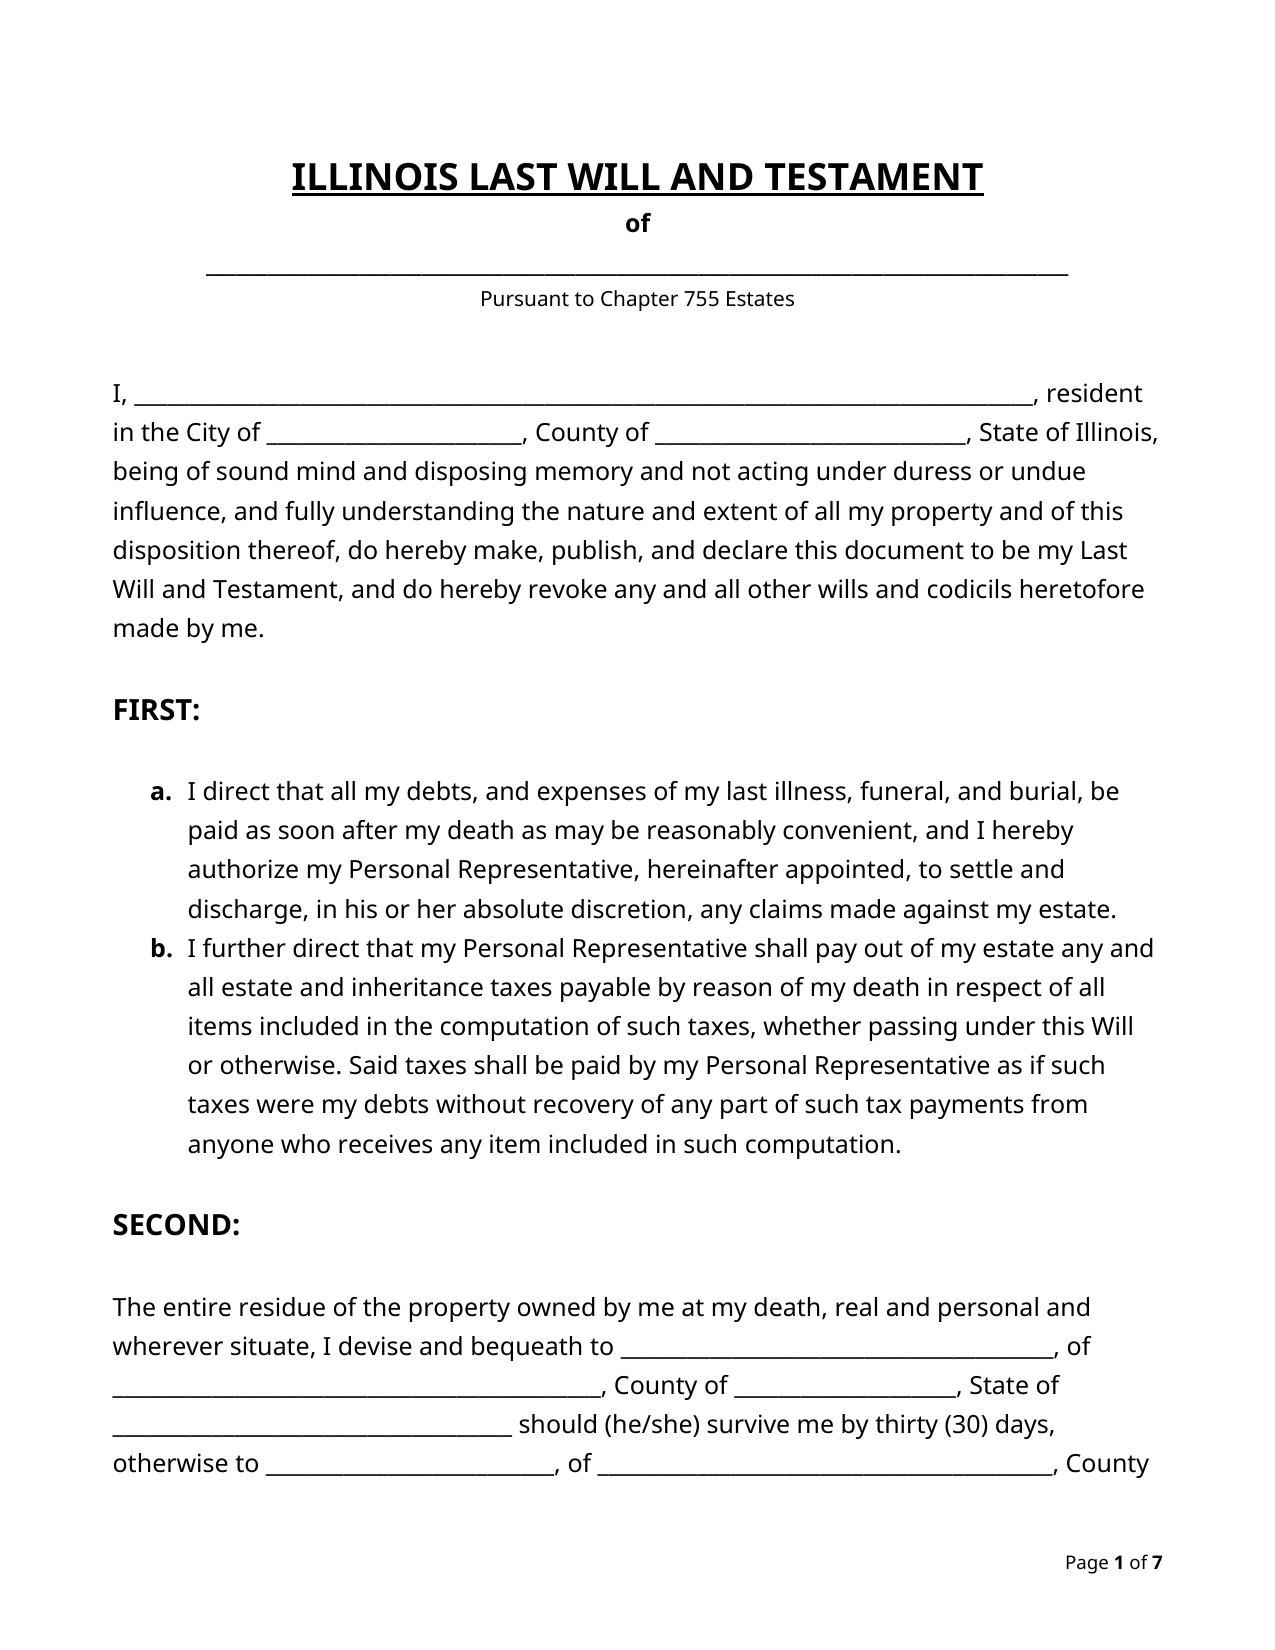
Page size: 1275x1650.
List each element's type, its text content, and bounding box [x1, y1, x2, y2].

text SECOND: [112, 1205, 1162, 1244]
text I, _________________________________________________________________________________, resident in the City of _______________________, County of ____________________________, State of Illinois, being of sound mind and disposing memory and not acting under duress or undue influence, and fully understanding the nature and extent of all my property and of this disposition thereof, do hereby make, publish, and declare this document to be my Last Will and Testament, and do hereby revoke any and all other wills and codicils heretofore made by me. [112, 376, 1162, 645]
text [112, 1289, 1162, 1480]
text Pursuant to Chapter 755 Estates [112, 284, 1162, 313]
list I direct that all my debts, and expenses of my last illness, funeral, and burial, be paid as soon after my death as may be reasonably convenient, and I hereby authorize my Personal Representative, hereinafter appointed, to settle and discharge, in his or her absolute discretion, any claims made against my estate. [150, 774, 1162, 925]
subtitle ILLINOIS LAST WILL AND TESTAMENT of ____________________________________________________________________________________ [112, 150, 1162, 279]
text FIRST: [112, 689, 1162, 729]
list I further direct that my Personal Representative shall pay out of my estate any and all estate and inheritance taxes payable by reason of my death in respect of all items included in the computation of such taxes, whether passing under this Will or otherwise. Said taxes shall be paid by my Personal Representative as if such taxes were my debts without recovery of any part of such tax payments from anyone who receives any item included in such computation. [150, 931, 1162, 1160]
